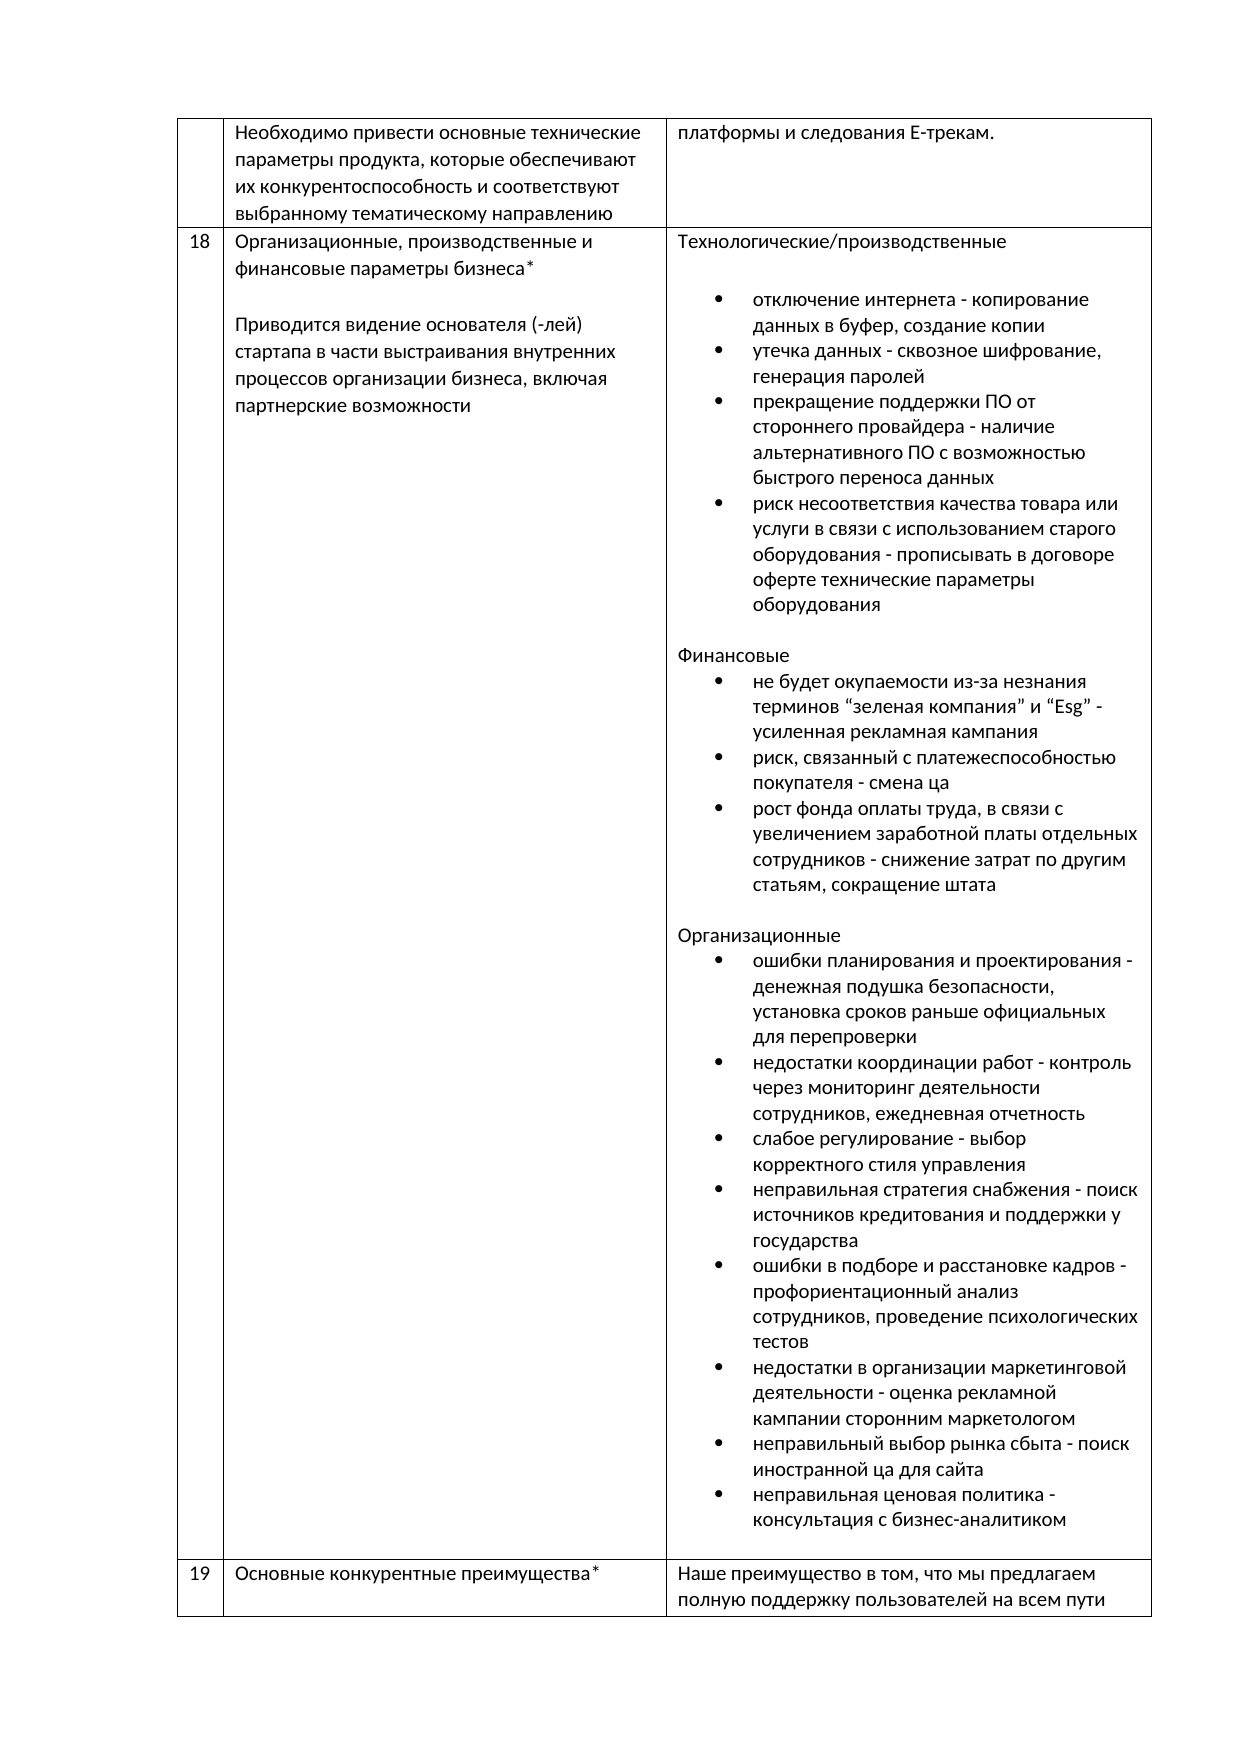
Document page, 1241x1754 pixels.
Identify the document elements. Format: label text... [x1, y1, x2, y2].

table_cell Технологические/производственные отключение интернета - копирование данных в буфер, создание копии утечка данных - сквозное шифрование, генерация паролей прекращение поддержки ПО от стороннего провайдера - наличие альтернативного ПО с возможностью быстрого переноса данных риск несоответствия качества товара или услуги в связи с использованием старого оборудования - прописывать в договоре оферте технические параметры оборудования Финансовые не будет окупаемости из-за незнания терминов “зеленая компания” и “Esg” - усиленная рекламная кампания риск, связанный с платежеспособностью покупателя - смена ца рост фонда оплаты труда, в связи с увеличением заработной платы отдельных сотрудников - снижение затрат по другим статьям, сокращение штата Организационные ошибки планирования и проектирования - денежная подушка безопасности, установка сроков раньше официальных для перепроверки недостатки координации работ - контроль через мониторинг деятельности сотрудников, ежедневная отчетность слабое регулирование - выбор корректного стиля управления неправильная стратегия снабжения - поиск источников кредитования и поддержки у государства ошибки в подборе и расстановке кадров - профориентационный анализ сотрудников, проведение психологических тестов недостатки в организации маркетинговой деятельности - оценка рекламной кампании сторонним маркетологом неправильный выбор рынка сбыта - поиск иностранной ца для сайта неправильная ценовая политика - консультация с бизнес-аналитиком [667, 228, 1151, 1559]
table_cell Организационные, производственные и финансовые параметры бизнеса* Приводится видение основателя (-лей) стартапа в части выстраивания внутренних процессов организации бизнеса, включая партнерские возможности [224, 228, 666, 1559]
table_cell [667, 119, 1151, 227]
table_cell 18 [178, 228, 223, 1559]
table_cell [224, 1560, 666, 1616]
table_cell 17 [178, 119, 223, 227]
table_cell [224, 119, 666, 227]
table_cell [667, 1560, 1151, 1616]
table_cell 19 [178, 1560, 223, 1616]
